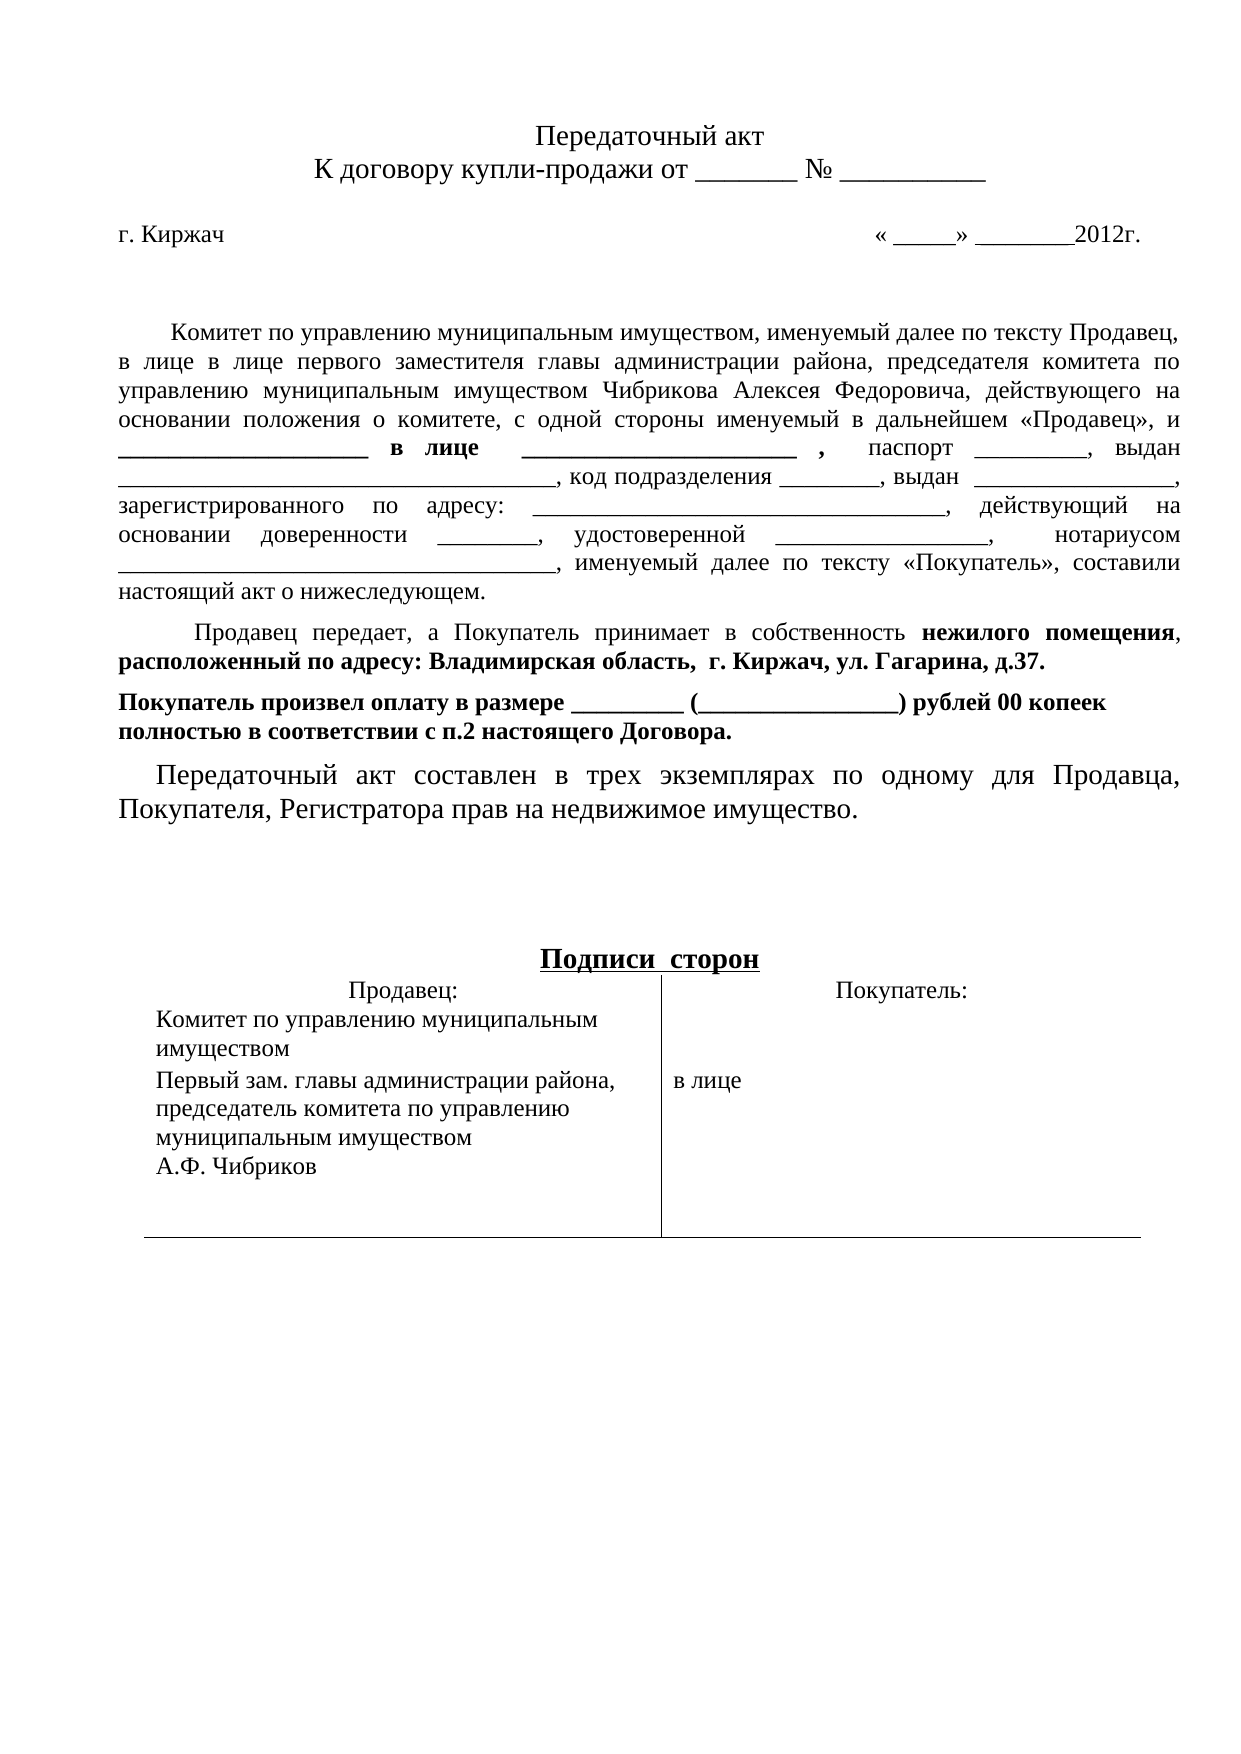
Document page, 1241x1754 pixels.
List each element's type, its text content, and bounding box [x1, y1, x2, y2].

table_cell Первый зам. главы администрации района, председатель комитета по управлению муниципальным имуществом А.Ф. Чибриков [144, 1065, 661, 1237]
subtitle Подписи сторон [118, 942, 1181, 975]
text Передаточный акт [118, 118, 1181, 152]
table_header Покупатель: [662, 975, 1141, 1065]
text Покупатель произвел оплату в размере _________ (________________) рублей 00 копеек полностью в соответствии с п.2 настоящего Договора. [118, 687, 1181, 745]
text Комитет по управлению муниципальным имуществом, именуемый далее по тексту Продавец, в лице в лице первого заместителя главы администрации района, председателя комитета по управлению муниципальным имуществом Чибрикова Алексея Федоровича, действующего на основании положения о комитете, с одной стороны именуемый в дальнейшем «Продавец», и ____________________ в лице ______________________ , паспорт _________, выдан ___________________________________, код подразделения ________, выдан ________________, зарегистрированного по адресу: _________________________________, действующий на основании доверенности ________, удостоверенной _________________, нотариусом ___________________________________, именуемый далее по тексту «Покупатель», составили настоящий акт о нижеследующем. [118, 317, 1181, 605]
text К договору купли-продажи от _______ № __________ [118, 152, 1181, 185]
text Продавец передает, а Покупатель принимает в собственность нежилого помещения, расположенный по адресу: Владимирская область, г. Киржач, ул. Гагарина, д.37. [118, 617, 1181, 675]
table_cell в лице [662, 1065, 1141, 1237]
text г. Киржач « _____» _______ 2012г. [118, 219, 1181, 247]
text Передаточный акт составлен в трех экземплярах по одному для Продавца, Покупателя, Регистратора прав на недвижимое имущество. [118, 757, 1181, 824]
table_header Продавец: Комитет по управлению муниципальным имуществом [144, 975, 661, 1065]
